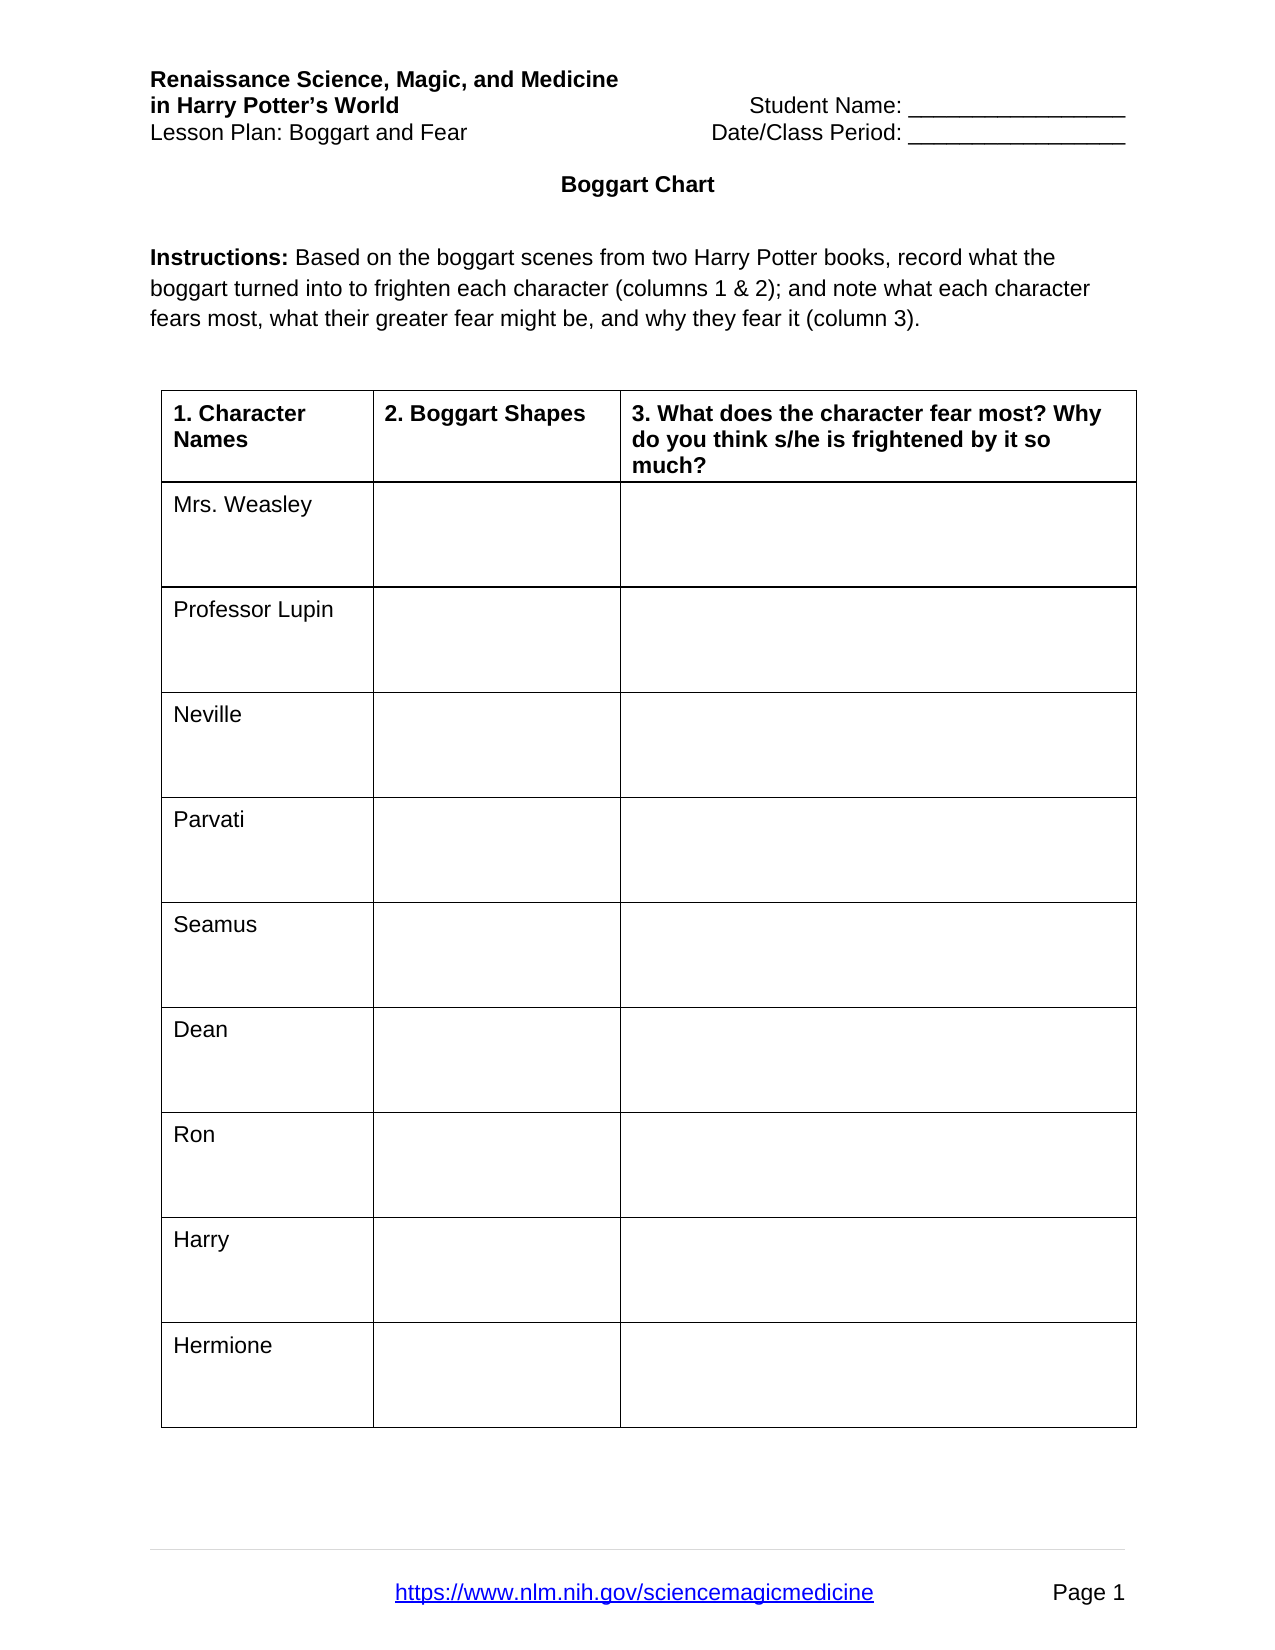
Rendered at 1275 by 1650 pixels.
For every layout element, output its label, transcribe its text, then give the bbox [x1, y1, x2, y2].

table_cell Ron [162, 1113, 373, 1217]
table_cell [374, 693, 620, 797]
table_cell [374, 588, 620, 692]
table_cell Parvati [162, 798, 373, 902]
table_cell Harry [162, 1218, 373, 1322]
table_cell [374, 903, 620, 1007]
table_cell Hermione [162, 1323, 373, 1427]
table_cell [374, 1323, 620, 1427]
table_cell [621, 1323, 1136, 1427]
table_cell [621, 1113, 1136, 1217]
table_cell [374, 1218, 620, 1322]
table_cell Mrs. Weasley [162, 483, 373, 586]
table_cell [621, 1008, 1136, 1112]
table_cell [621, 588, 1136, 692]
text Boggart Chart [150, 171, 1125, 198]
table_cell Neville [162, 693, 373, 797]
table_cell [374, 798, 620, 902]
table_header 2. Boggart Shapes [374, 391, 620, 481]
table_cell [374, 483, 620, 586]
table_cell [621, 693, 1136, 797]
table_cell [621, 798, 1136, 902]
table_header 3. What does the character fear most? Why do you think s/he is frightened by it so much? [621, 391, 1136, 481]
table_cell Professor Lupin [162, 588, 373, 692]
table_header 1. Character Names [162, 391, 373, 481]
table_cell [374, 1008, 620, 1112]
table_cell [621, 903, 1136, 1007]
table_cell [621, 483, 1136, 586]
text Instructions: Based on the boggart scenes from two Harry Potter books, record what the boggart turned into to frighten each character (columns 1 & 2); and note what each character fears most, what their greater fear might be, and why they fear it (column 3). [150, 214, 1125, 331]
table_cell [374, 1113, 620, 1217]
table_cell Dean [162, 1008, 373, 1112]
table_cell [621, 1218, 1136, 1322]
table_cell Seamus [162, 903, 373, 1007]
